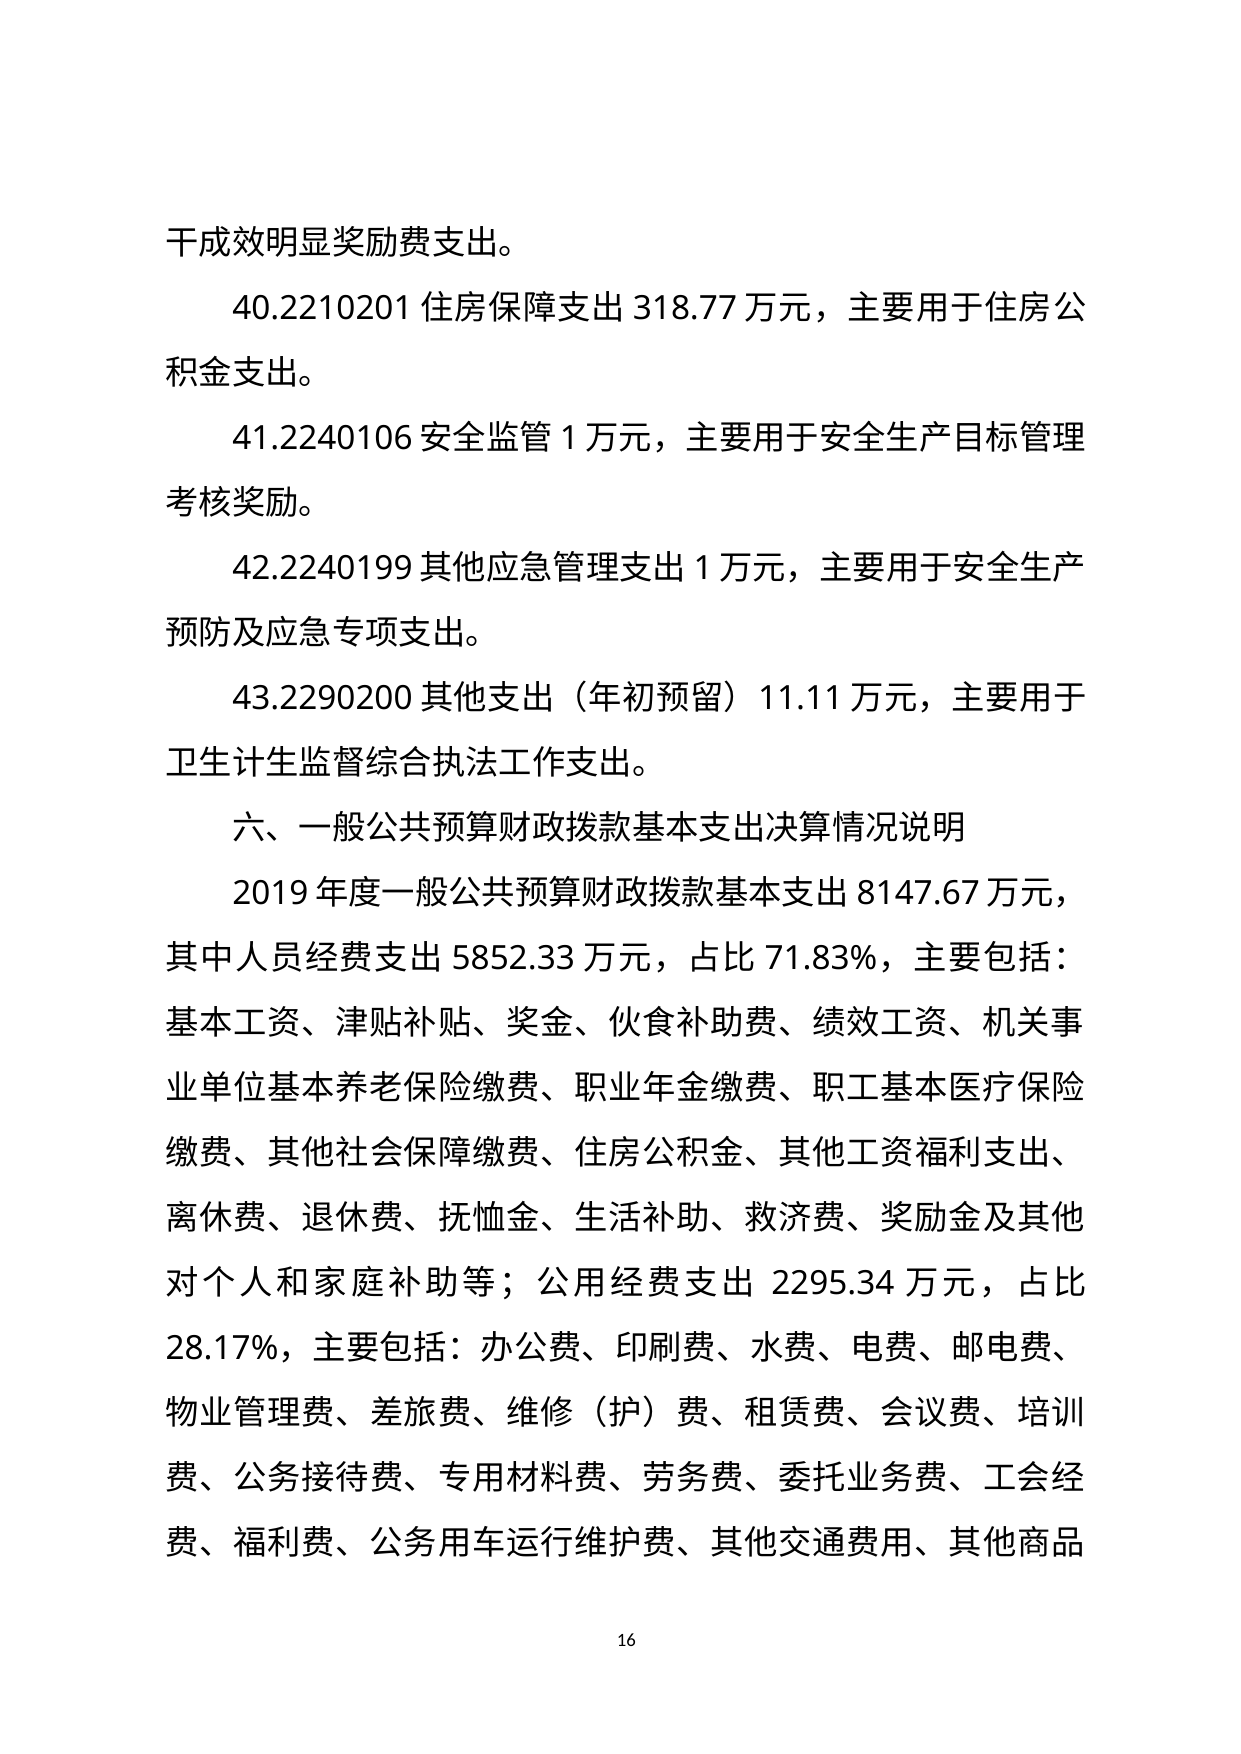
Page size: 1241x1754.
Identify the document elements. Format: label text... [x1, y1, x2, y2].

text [165, 858, 1087, 1573]
text 41.2240106安全监管1万元，主要用于安全生产目标管理考核奖励。 [165, 403, 1087, 533]
text 43.2290200其他支出（年初预留）11.11万元，主要用于卫生计生监督综合执法工作支出。 [165, 663, 1087, 793]
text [165, 208, 1087, 273]
text 六、一般公共预算财政拨款基本支出决算情况说明 [165, 793, 1087, 858]
text 42.2240199其他应急管理支出1万元，主要用于安全生产预防及应急专项支出。 [165, 533, 1087, 663]
text 40.2210201住房保障支出318.77万元，主要用于住房公积金支出。 [165, 273, 1087, 403]
